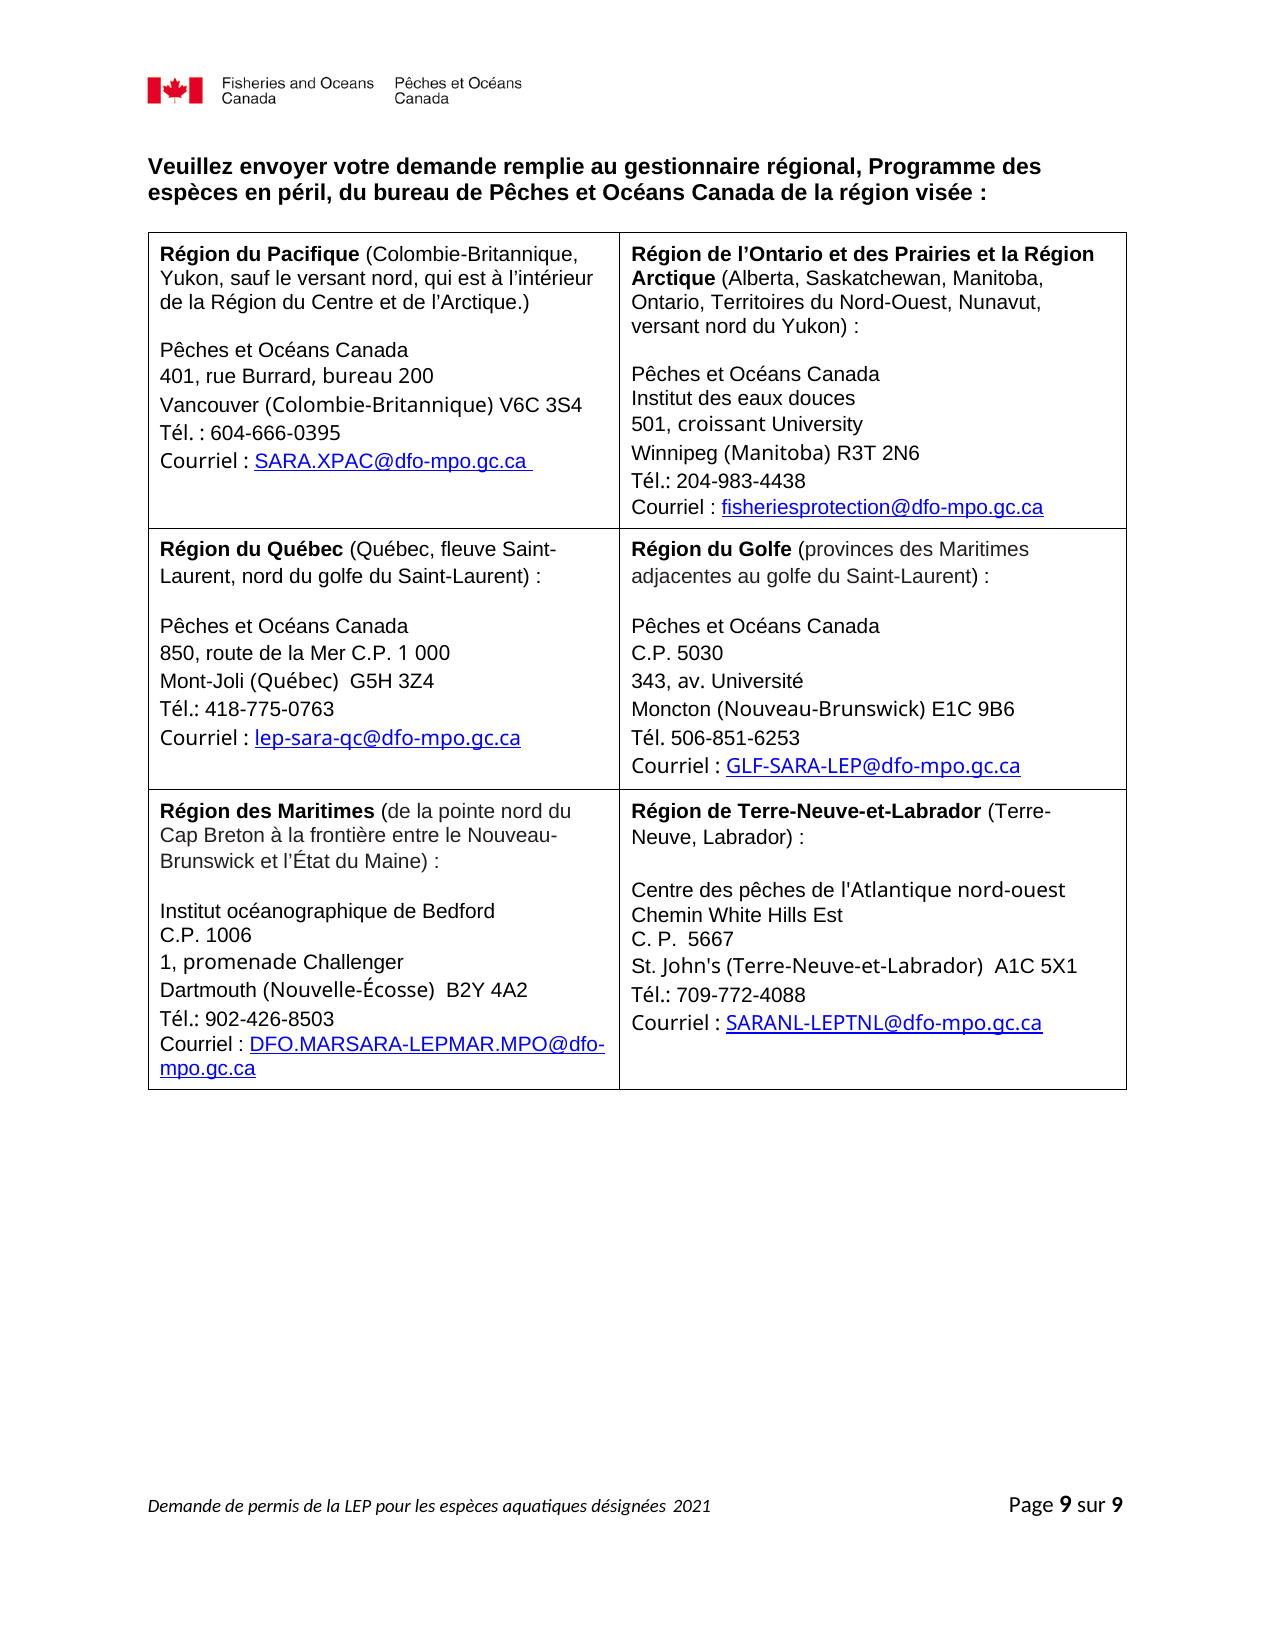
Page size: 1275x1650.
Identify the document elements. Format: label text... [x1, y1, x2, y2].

picture [147, 73, 522, 123]
table_cell Région de Terre-Neuve-et-Labrador (Terre-Neuve, Labrador) : Centre des pêches de l'Atlantique nord-ouest Chemin White Hills Est C. P. 5667 St. John's (Terre-Neuve-et-Labrador) A1C 5X1 Tél.: 709-772-4088 Courriel : SARANL-LEPTNL@dfo-mpo.gc.ca [620, 790, 1126, 1089]
table_cell Région des Maritimes (de la pointe nord du Cap Breton à la frontière entre le Nouveau-Brunswick et l’État du Maine) : Institut océanographique de Bedford C.P. 1006 1, promenade Challenger Dartmouth (Nouvelle-Écosse) B2Y 4A2 Tél.: 902-426-8503 Courriel : DFO.MARSARA-LEPMAR.MPO@dfo-mpo.gc.ca [149, 790, 619, 1089]
table_cell Région du Québec (Québec, fleuve Saint-Laurent, nord du golfe du Saint-Laurent) : Pêches et Océans Canada 850, route de la Mer C.P. 1 000 Mont-Joli (Québec) G5H 3Z4 Tél.: 418-775-0763 Courriel : lep-sara-qc@dfo-mpo.gc.ca [149, 529, 619, 789]
table_header Région de l’Ontario et des Prairies et la Région Arctique (Alberta, Saskatchewan, Manitoba, Ontario, Territoires du Nord-Ouest, Nunavut, versant nord du Yukon) : Pêches et Océans Canada Institut des eaux douces 501, croissant University Winnipeg (Manitoba) R3T 2N6 Tél.: 204-983-4438 Courriel : fisheriesprotection@dfo-mpo.gc.ca [620, 233, 1126, 527]
text Veuillez envoyer votre demande remplie au gestionnaire régional, Programme des espèces en péril, du bureau de Pêches et Océans Canada de la région visée : [148, 153, 1127, 205]
table_cell Région du Golfe (provinces des Maritimes adjacentes au golfe du Saint-Laurent) : Pêches et Océans Canada C.P. 5030 343, av. Université Moncton (Nouveau-Brunswick) E1C 9B6 Tél. 506-851-6253 Courriel : GLF-SARA-LEP@dfo-mpo.gc.ca [620, 529, 1126, 789]
table_header Région du Pacifique (Colombie-Britannique, Yukon, sauf le versant nord, qui est à l’intérieur de la Région du Centre et de l’Arctique.) Pêches et Océans Canada 401, rue Burrard, bureau 200 Vancouver (Colombie-Britannique) V6C 3S4 Tél. : 604-666-0395 Courriel : SARA.XPAC@dfo-mpo.gc.ca [149, 233, 619, 527]
